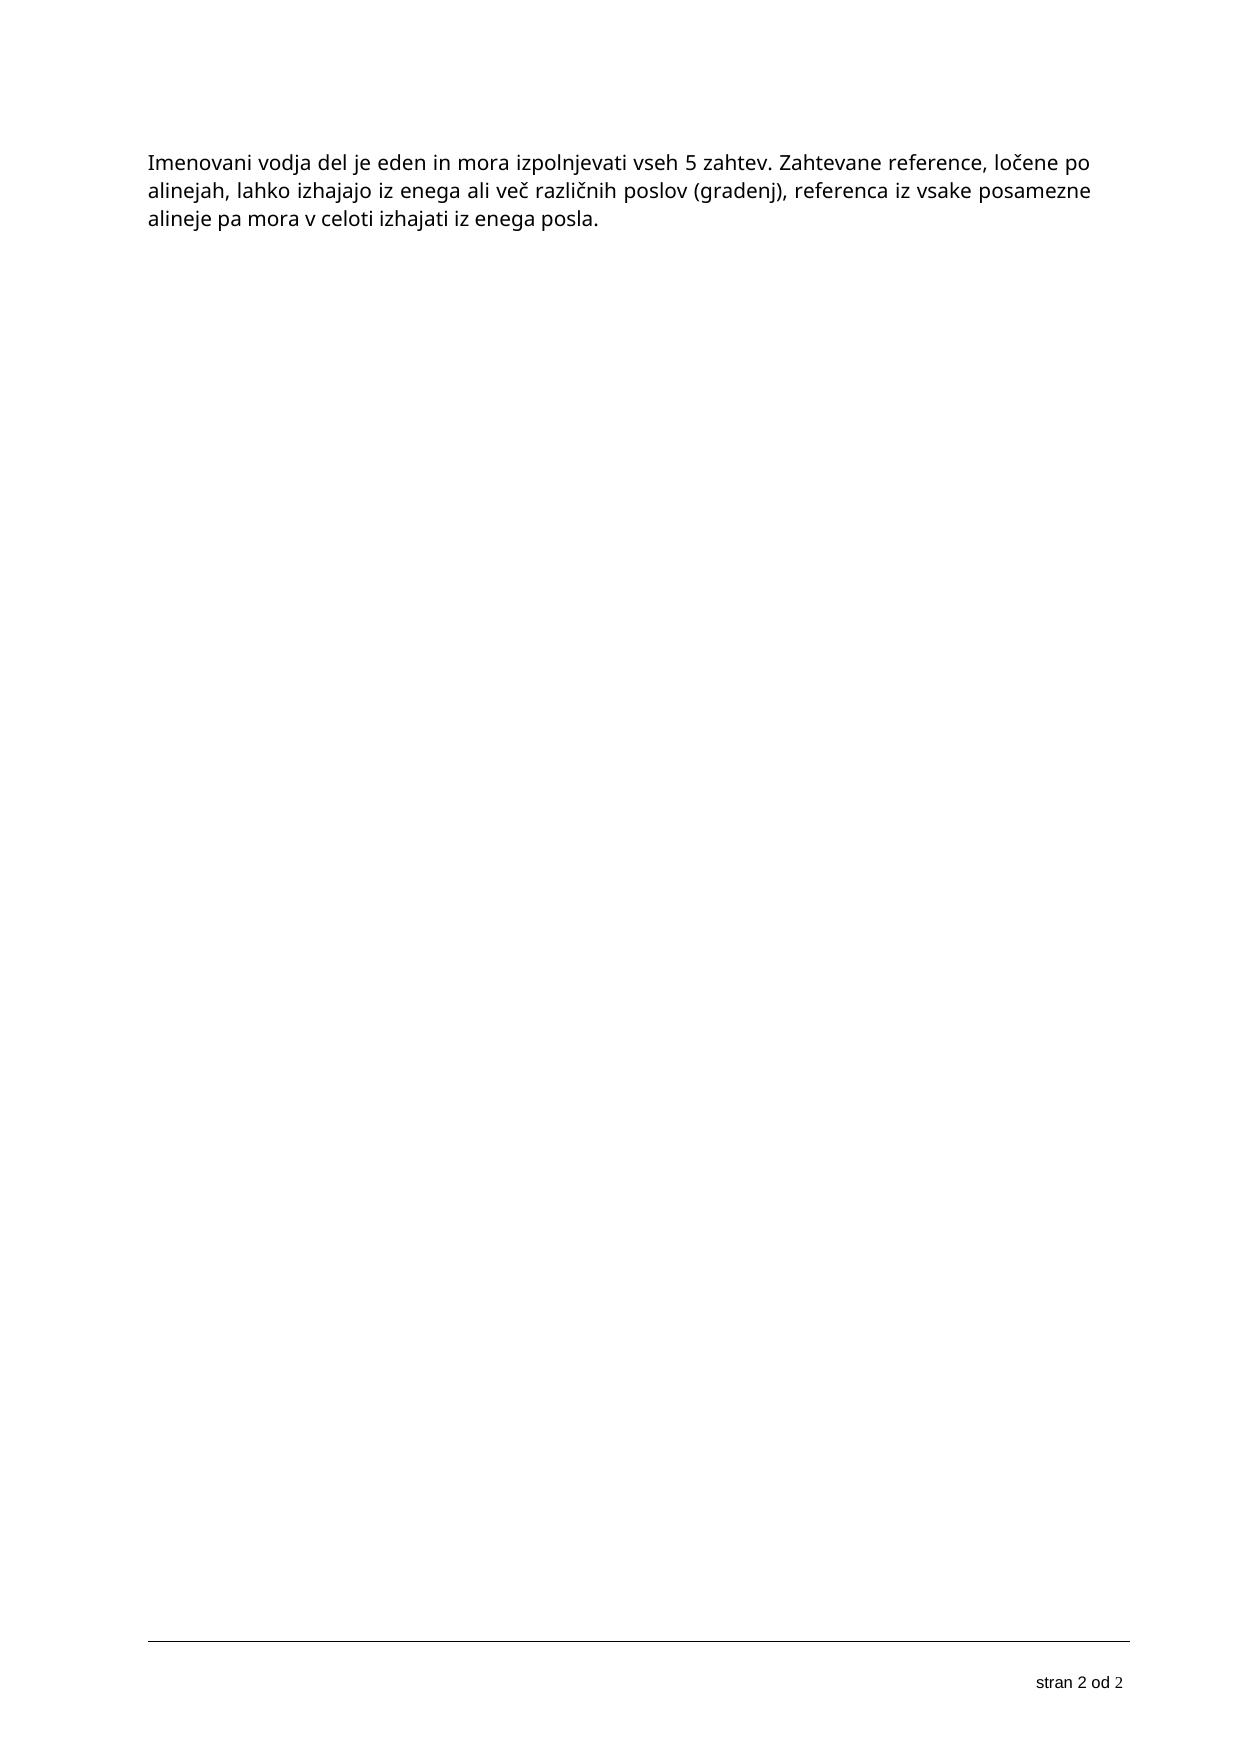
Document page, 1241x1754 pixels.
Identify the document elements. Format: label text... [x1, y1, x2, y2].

text Imenovani vodja del je eden in mora izpolnjevati vseh 5 zahtev. Zahtevane reference, ločene po alinejah, lahko izhajajo iz enega ali več različnih poslov (gradenj), referenca iz vsake posamezne alineje pa mora v celoti izhajati iz enega posla. [148, 148, 1092, 233]
